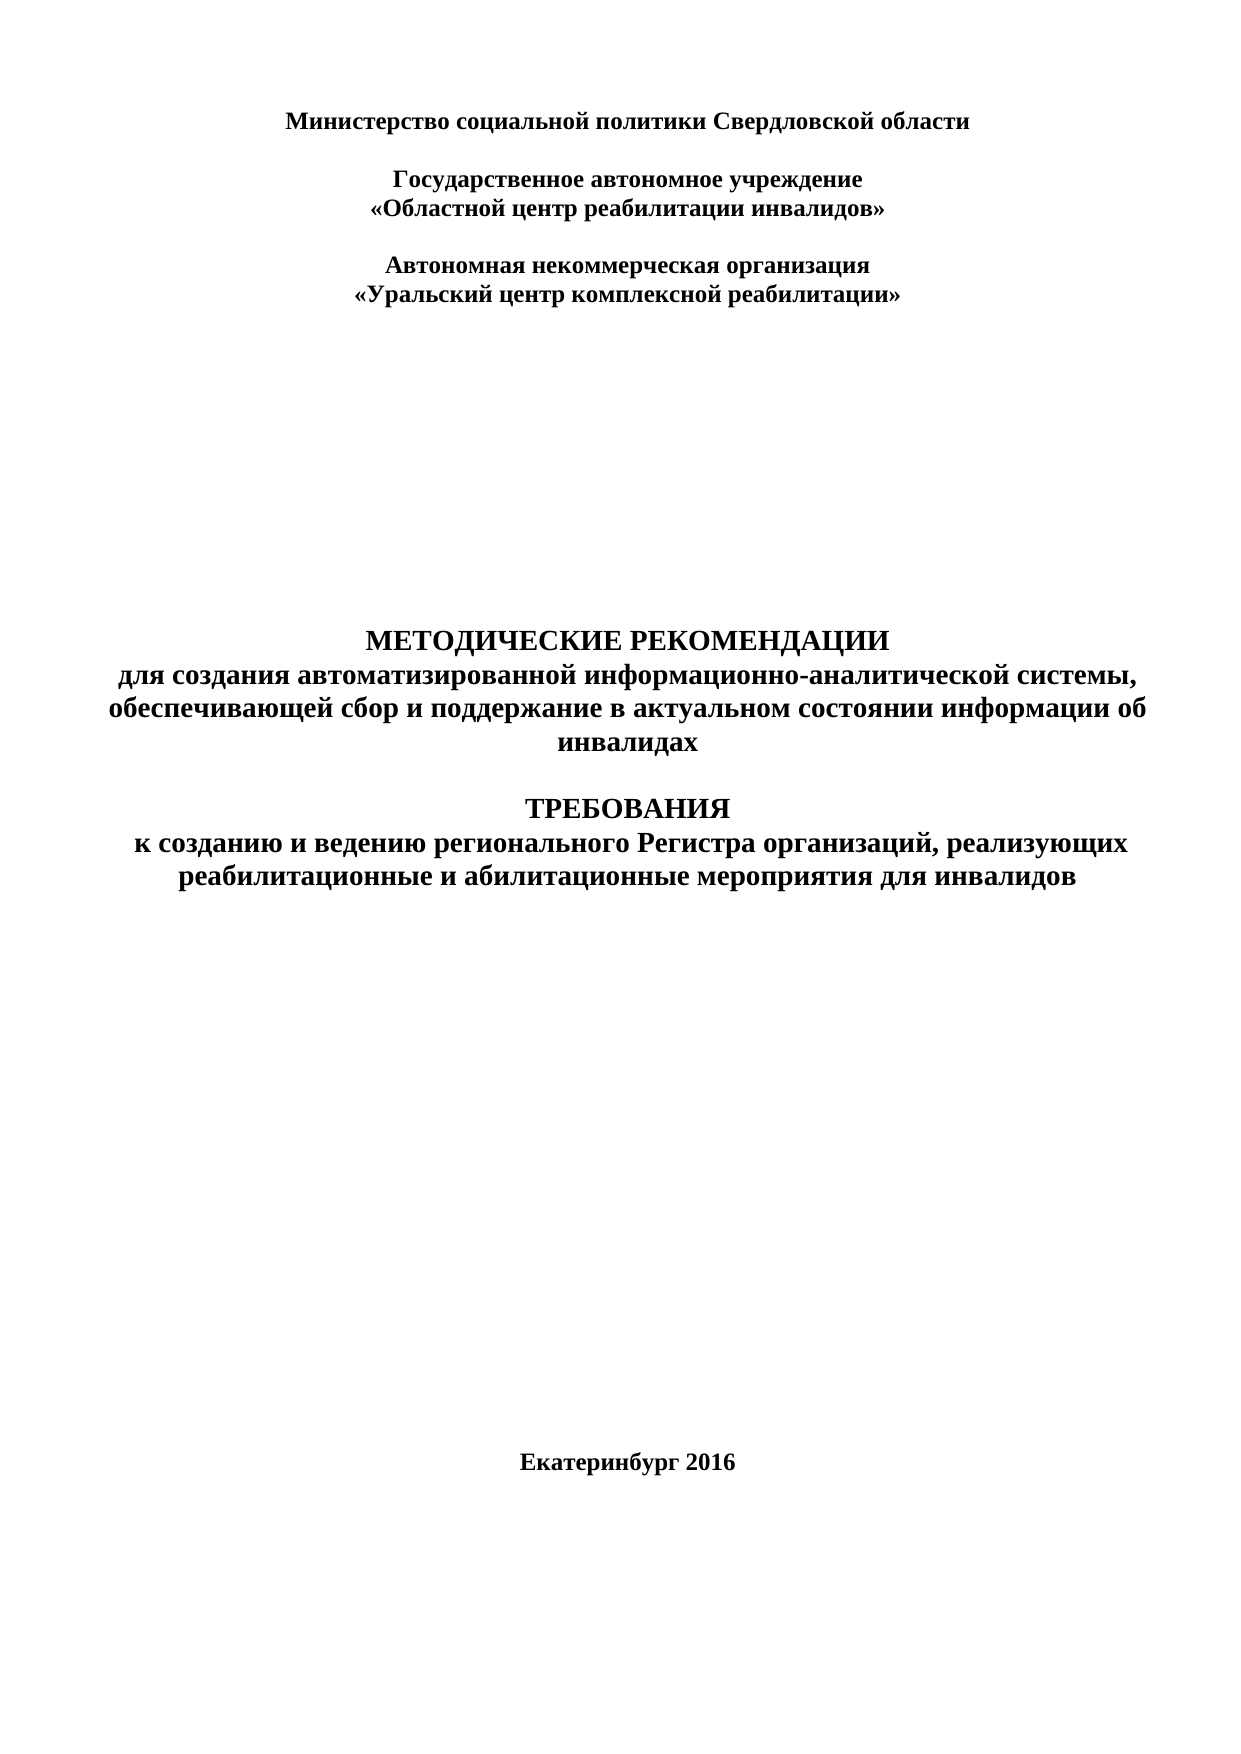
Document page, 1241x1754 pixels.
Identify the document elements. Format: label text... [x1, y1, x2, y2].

text Екатеринбург 2016 [106, 1447, 1149, 1476]
text МЕТОДИЧЕСКИЕ РЕКОМЕНДАЦИИ [106, 623, 1149, 657]
text «Уральский центр комплексной реабилитации» [106, 279, 1149, 308]
text Автономная некоммерческая организация [106, 250, 1149, 279]
text Государственное автономное учреждение [106, 164, 1149, 193]
text ТРЕБОВАНИЯ [106, 791, 1149, 825]
text Министерство социальной политики Свердловской области [106, 106, 1149, 135]
text к созданию и ведению регионального Регистра организаций, реализующих реабилитационные и абилитационные мероприятия для инвалидов [106, 825, 1149, 892]
text «Областной центр реабилитации инвалидов» [106, 193, 1149, 221]
text для создания автоматизированной информационно-аналитической системы, обеспечивающей сбор и поддержание в актуальном состоянии информации об инвалидах [106, 657, 1149, 758]
